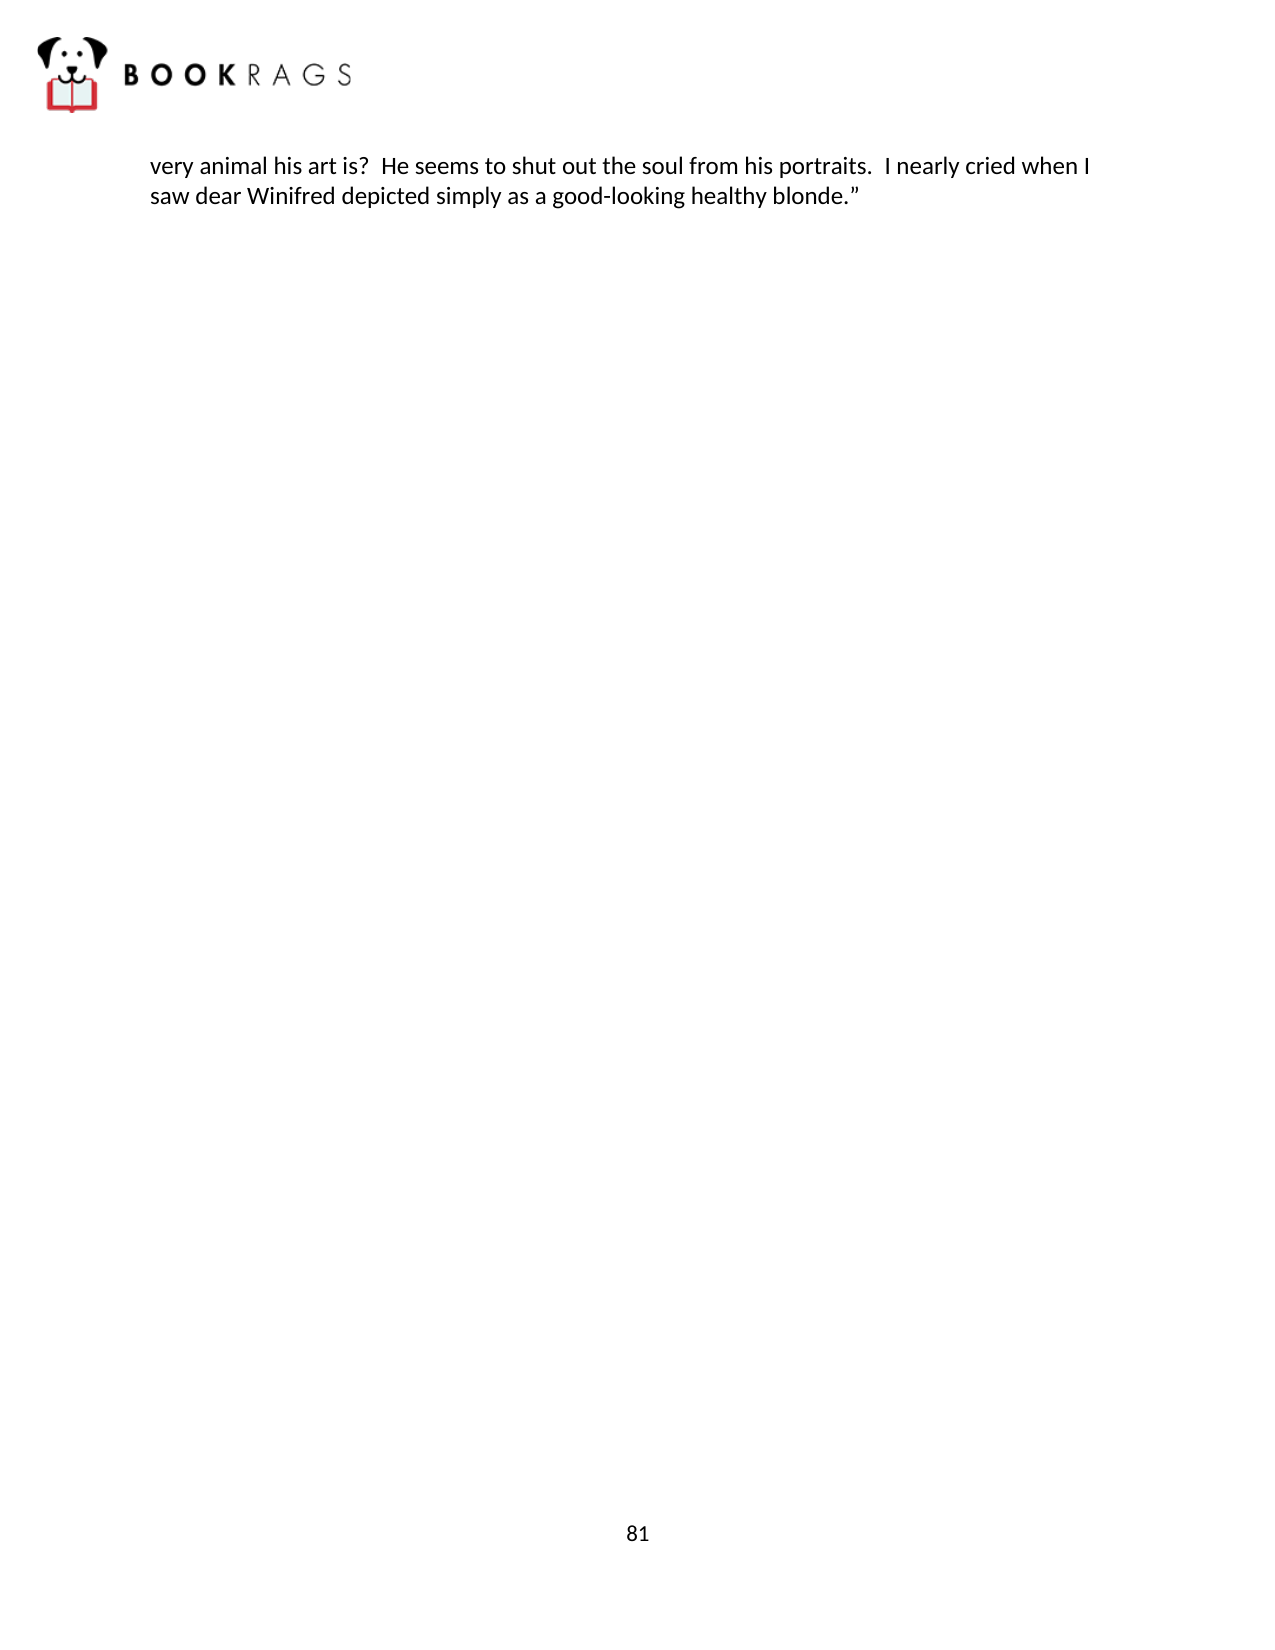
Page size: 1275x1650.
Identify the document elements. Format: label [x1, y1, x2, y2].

text [150, 150, 1125, 211]
picture [37, 37, 351, 113]
